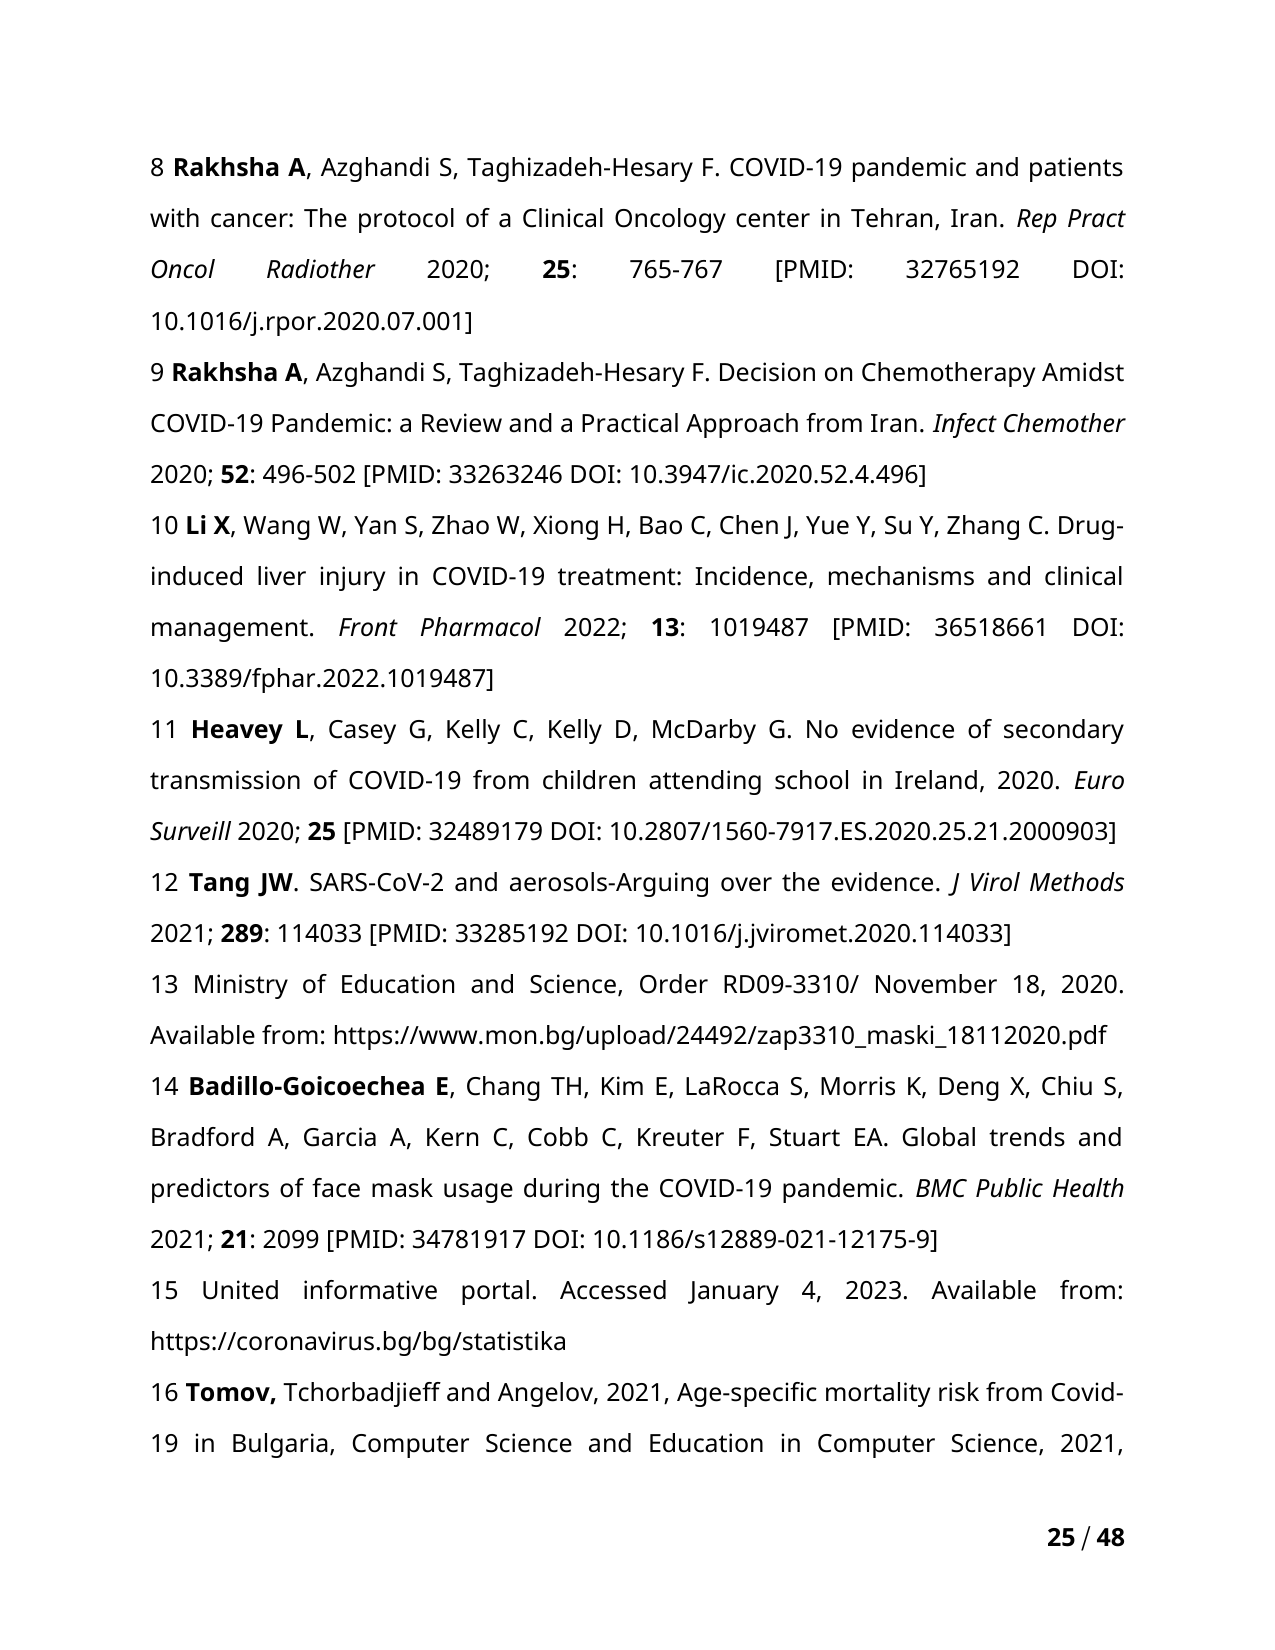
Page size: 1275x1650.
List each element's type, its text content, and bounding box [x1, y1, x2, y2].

text 15 United informative portal. Accessed January 4, 2023. Available from: https://coronavirus.bg/bg/statistika [150, 1273, 1125, 1358]
text 12 Tang JW. SARS-CoV-2 and aerosols-Arguing over the evidence. J Virol Methods 2021; 289: 114033 [PMID: 33285192 DOI: 10.1016/j.jviromet.2020.114033] [150, 864, 1125, 950]
text 14 Badillo-Goicoechea E, Chang TH, Kim E, LaRocca S, Morris K, Deng X, Chiu S, Bradford A, Garcia A, Kern C, Cobb C, Kreuter F, Stuart EA. Global trends and predictors of face mask usage during the COVID-19 pandemic. BMC Public Health 2021; 21: 2099 [PMID: 34781917 DOI: 10.1186/s12889-021-12175-9] [150, 1069, 1125, 1256]
text 13 Ministry of Education and Science, Order RD09-3310/ November 18, 2020. Available from: https://www.mon.bg/upload/24492/zap3310_maski_18112020.pdf [150, 967, 1125, 1052]
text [150, 1375, 1125, 1460]
text 10 Li X, Wang W, Yan S, Zhao W, Xiong H, Bao C, Chen J, Yue Y, Su Y, Zhang C. Drug-induced liver injury in COVID-19 treatment: Incidence, mechanisms and clinical management. Front Pharmacol 2022; 13: 1019487 [PMID: 36518661 DOI: 10.3389/fphar.2022.1019487] [150, 507, 1125, 694]
text 9 Rakhsha A, Azghandi S, Taghizadeh-Hesary F. Decision on Chemotherapy Amidst COVID-19 Pandemic: a Review and a Practical Approach from Iran. Infect Chemother 2020; 52: 496-502 [PMID: 33263246 DOI: 10.3947/ic.2020.52.4.496] [150, 354, 1125, 490]
text 11 Heavey L, Casey G, Kelly C, Kelly D, McDarby G. No evidence of secondary transmission of COVID-19 from children attending school in Ireland, 2020. Euro Surveill 2020; 25 [PMID: 32489179 DOI: 10.2807/1560-7917.ES.2020.25.21.2000903] [150, 711, 1125, 848]
text 8 Rakhsha A, Azghandi S, Taghizadeh-Hesary F. COVID-19 pandemic and patients with cancer: The protocol of a Clinical Oncology center in Tehran, Iran. Rep Pract Oncol Radiother 2020; 25: 765-767 [PMID: 32765192 DOI: 10.1016/j.rpor.2020.07.001] [150, 150, 1125, 337]
